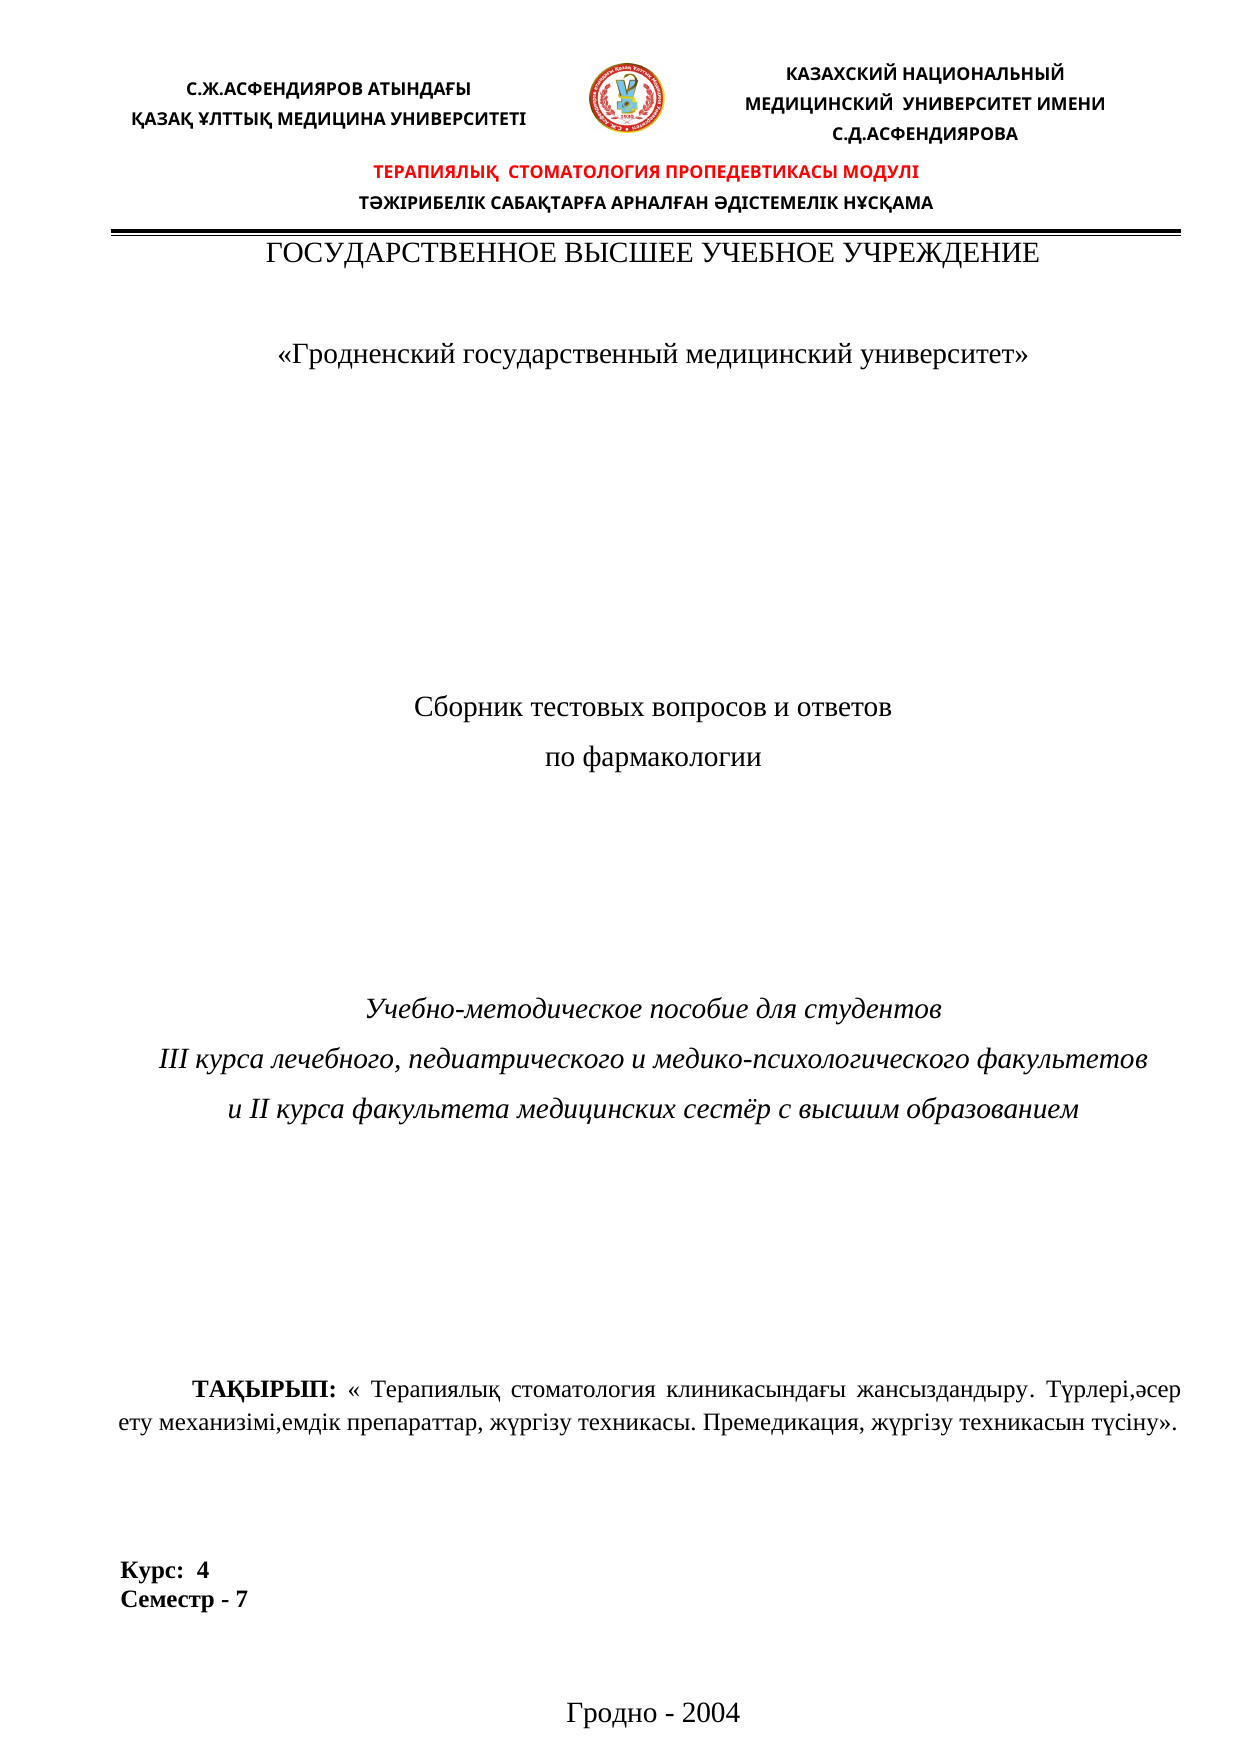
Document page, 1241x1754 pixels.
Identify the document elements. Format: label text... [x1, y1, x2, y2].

title Курс: 4 [120, 1555, 1181, 1584]
picture [589, 63, 666, 133]
text ТАҚЫРЫП: « Терапиялық стоматология клиникасындағы жансыздандыру. Түрлері,әсер ету механизімі,емдік препараттар, жүргізу техникасы. Премедикация, жүргізу техникасын түсіну». [118, 1374, 1181, 1436]
title Семестр - 7 [120, 1584, 1181, 1612]
